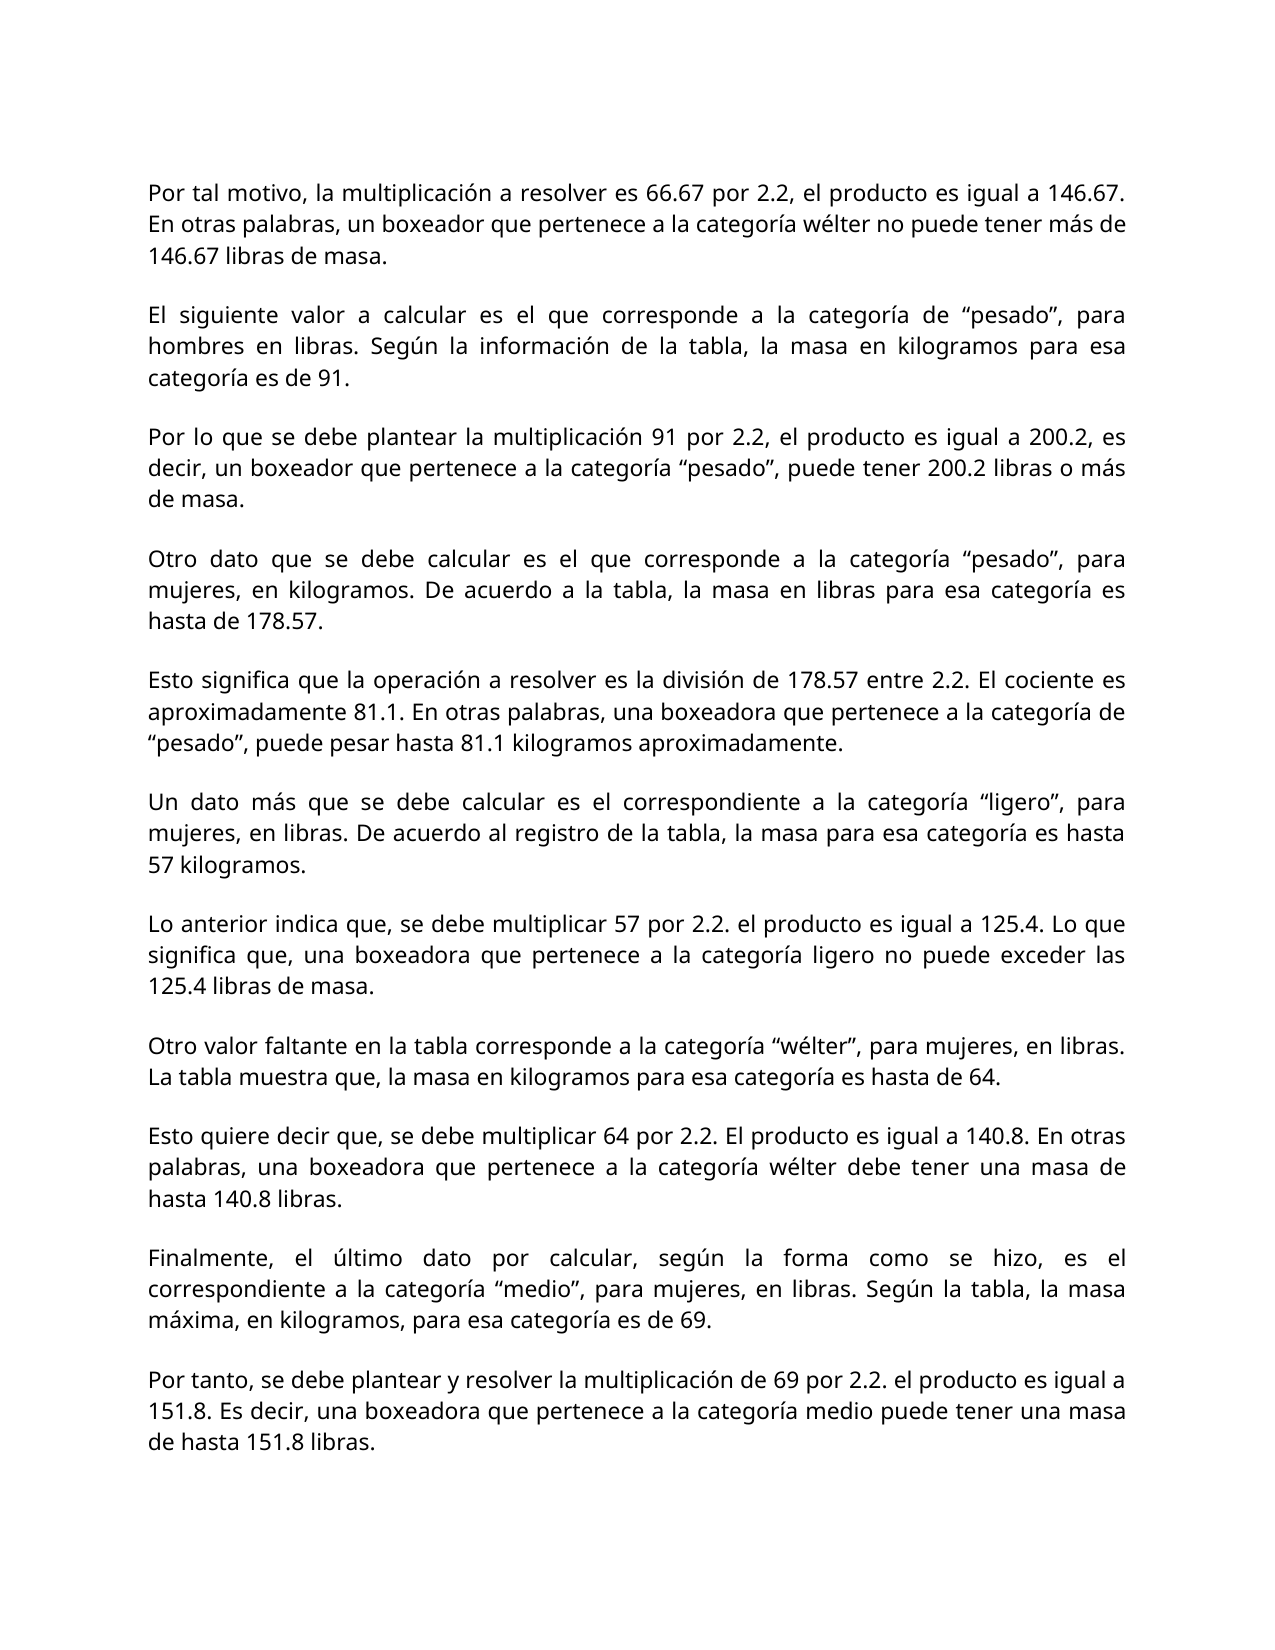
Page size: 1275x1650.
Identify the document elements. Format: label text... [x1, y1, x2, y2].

text El siguiente valor a calcular es el que corresponde a la categoría de “pesado”, para hombres en libras. Según la información de la tabla, la masa en kilogramos para esa categoría es de 91. [148, 299, 1127, 393]
text Lo anterior indica que, se debe multiplicar 57 por 2.2. el producto es igual a 125.4. Lo que significa que, una boxeadora que pertenece a la categoría ligero no puede exceder las 125.4 libras de masa. [148, 908, 1127, 1002]
text Esto quiere decir que, se debe multiplicar 64 por 2.2. El producto es igual a 140.8. En otras palabras, una boxeadora que pertenece a la categoría wélter debe tener una masa de hasta 140.8 libras. [148, 1120, 1127, 1214]
text Otro dato que se debe calcular es el que corresponde a la categoría “pesado”, para mujeres, en kilogramos. De acuerdo a la tabla, la masa en libras para esa categoría es hasta de 178.57. [148, 542, 1127, 636]
text Un dato más que se debe calcular es el correspondiente a la categoría “ligero”, para mujeres, en libras. De acuerdo al registro de la tabla, la masa para esa categoría es hasta 57 kilogramos. [148, 786, 1127, 880]
text Por tal motivo, la multiplicación a resolver es 66.67 por 2.2, el producto es igual a 146.67. En otras palabras, un boxeador que pertenece a la categoría wélter no puede tener más de 146.67 libras de masa. [148, 177, 1127, 271]
text Esto significa que la operación a resolver es la división de 178.57 entre 2.2. El cociente es aproximadamente 81.1. En otras palabras, una boxeadora que pertenece a la categoría de “pesado”, puede pesar hasta 81.1 kilogramos aproximadamente. [148, 664, 1127, 758]
text Finalmente, el último dato por calcular, según la forma como se hizo, es el correspondiente a la categoría “medio”, para mujeres, en libras. Según la tabla, la masa máxima, en kilogramos, para esa categoría es de 69. [148, 1242, 1127, 1336]
text Otro valor faltante en la tabla corresponde a la categoría “wélter”, para mujeres, en libras. La tabla muestra que, la masa en kilogramos para esa categoría es hasta de 64. [148, 1029, 1127, 1092]
text Por lo que se debe plantear la multiplicación 91 por 2.2, el producto es igual a 200.2, es decir, un boxeador que pertenece a la categoría “pesado”, puede tener 200.2 libras o más de masa. [148, 421, 1127, 514]
text Por tanto, se debe plantear y resolver la multiplicación de 69 por 2.2. el producto es igual a 151.8. Es decir, una boxeadora que pertenece a la categoría medio puede tener una masa de hasta 151.8 libras. [148, 1364, 1127, 1457]
